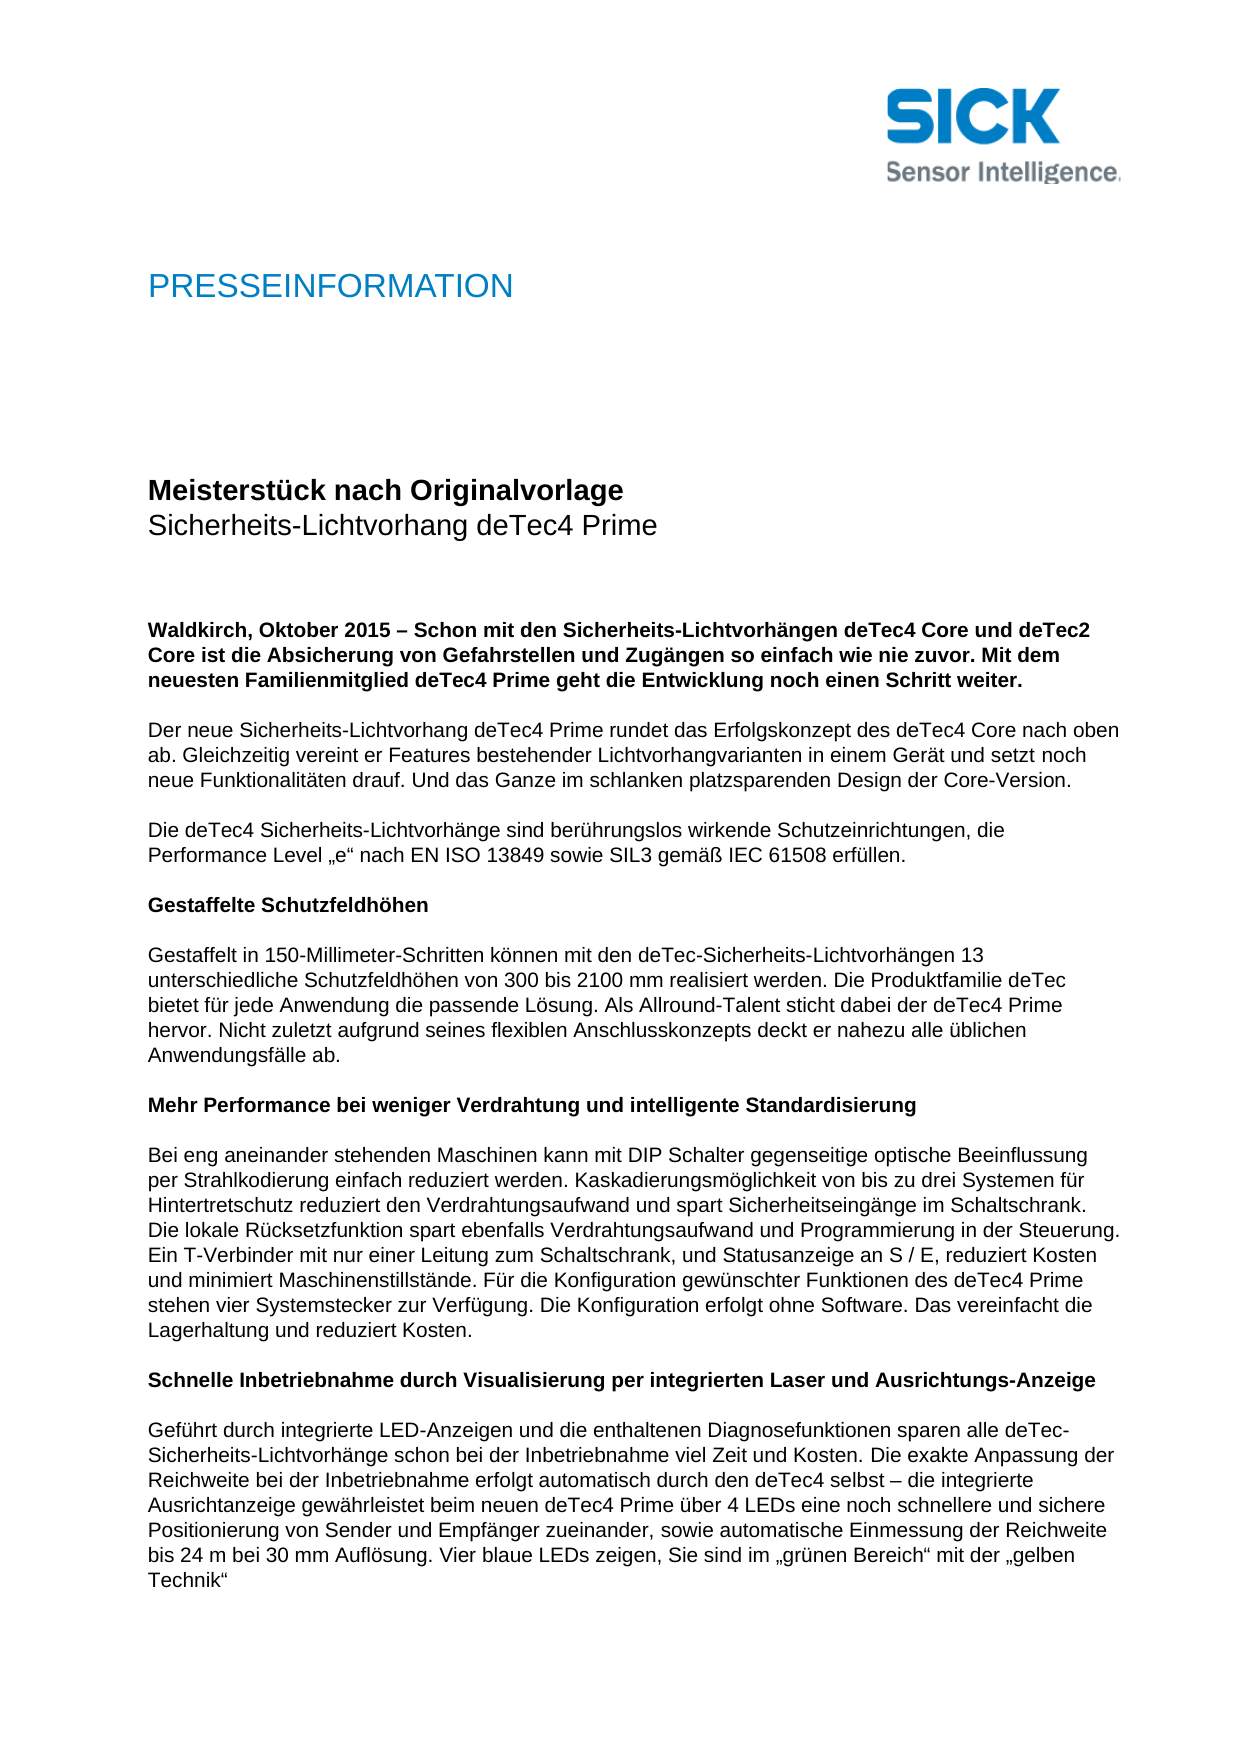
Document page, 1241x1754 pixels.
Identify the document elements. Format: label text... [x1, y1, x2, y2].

text Gestaffelt in 150-Millimeter-Schritten können mit den deTec-Sicherheits-Lichtvorhängen 13 unterschiedliche Schutzfeldhöhen von 300 bis 2100 mm realisiert werden. Die Produktfamilie deTec bietet für jede Anwendung die passende Lösung. Als Allround-Talent sticht dabei der deTec4 Prime hervor. Nicht zuletzt aufgrund seines flexiblen Anschlusskonzepts deckt er nahezu alle üblichen Anwendungsfälle ab. [148, 943, 1122, 1068]
text Geführt durch integrierte LED-Anzeigen und die enthaltenen Diagnosefunktionen sparen alle deTec-Sicherheits-Lichtvorhänge schon bei der Inbetriebnahme viel Zeit und Kosten. Die exakte Anpassung der Reichweite bei der Inbetriebnahme erfolgt automatisch durch den deTec4 selbst – die integrierte Ausrichtanzeige gewährleistet beim neuen deTec4 Prime über 4 LEDs eine noch schnellere und sichere Positionierung von Sender und Empfänger zueinander, sowie automatische Einmessung der Reichweite bis 24 m bei 30 mm Auflösung. Vier blaue LEDs zeigen, Sie sind im „grünen Bereich“ mit der „gelben Technik“ [148, 1418, 1122, 1593]
text Waldkirch, Oktober 2015 – Schon mit den Sicherheits-Lichtvorhängen deTec4 Core und deTec2 Core ist die Absicherung von Gefahrstellen und Zugängen so einfach wie nie zuvor. Mit dem neuesten Familienmitglied deTec4 Prime geht die Entwicklung noch einen Schritt weiter. [148, 618, 1122, 693]
text Der neue Sicherheits-Lichtvorhang deTec4 Prime rundet das Erfolgskonzept des deTec4 Core nach oben ab. Gleichzeitig vereint er Features bestehender Lichtvorhangvarianten in einem Gerät und setzt noch neue Funktionalitäten drauf. Und das Ganze im schlanken platzsparenden Design der Core-Version. [148, 718, 1122, 793]
text Gestaffelte Schutzfeldhöhen [148, 893, 1122, 918]
picture [886, 88, 1120, 183]
text Schnelle Inbetriebnahme durch Visualisierung per integrierten Laser und Ausrichtungs-Anzeige [148, 1368, 1122, 1393]
subtitle Meisterstück nach Originalvorlage [148, 266, 1122, 508]
text Mehr Performance bei weniger Verdrahtung und intelligente Standardisierung [148, 1093, 1122, 1118]
text Bei eng aneinander stehenden Maschinen kann mit DIP Schalter gegenseitige optische Beeinflussung per Strahlkodierung einfach reduziert werden. Kaskadierungsmöglichkeit von bis zu drei Systemen für Hintertretschutz reduziert den Verdrahtungsaufwand und spart Sicherheitseingänge im Schaltschrank. Die lokale Rücksetzfunktion spart ebenfalls Verdrahtungsaufwand und Programmierung in der Steuerung. Ein T-Verbinder mit nur einer Leitung zum Schaltschrank, und Statusanzeige an S / E, reduziert Kosten und minimiert Maschinenstillstände. Für die Konfiguration gewünschter Funktionen des deTec4 Prime stehen vier Systemstecker zur Verfügung. Die Konfiguration erfolgt ohne Software. Das vereinfacht die Lagerhaltung und reduziert Kosten. [148, 1143, 1122, 1343]
text Die deTec4 Sicherheits-Lichtvorhänge sind berührungslos wirkende Schutzeinrichtungen, die Performance Level „e“ nach EN ISO 13849 sowie SIL3 gemäß IEC 61508 erfüllen. [148, 818, 1122, 868]
subtitle Sicherheits-Lichtvorhang deTec4 Prime [148, 508, 1122, 543]
